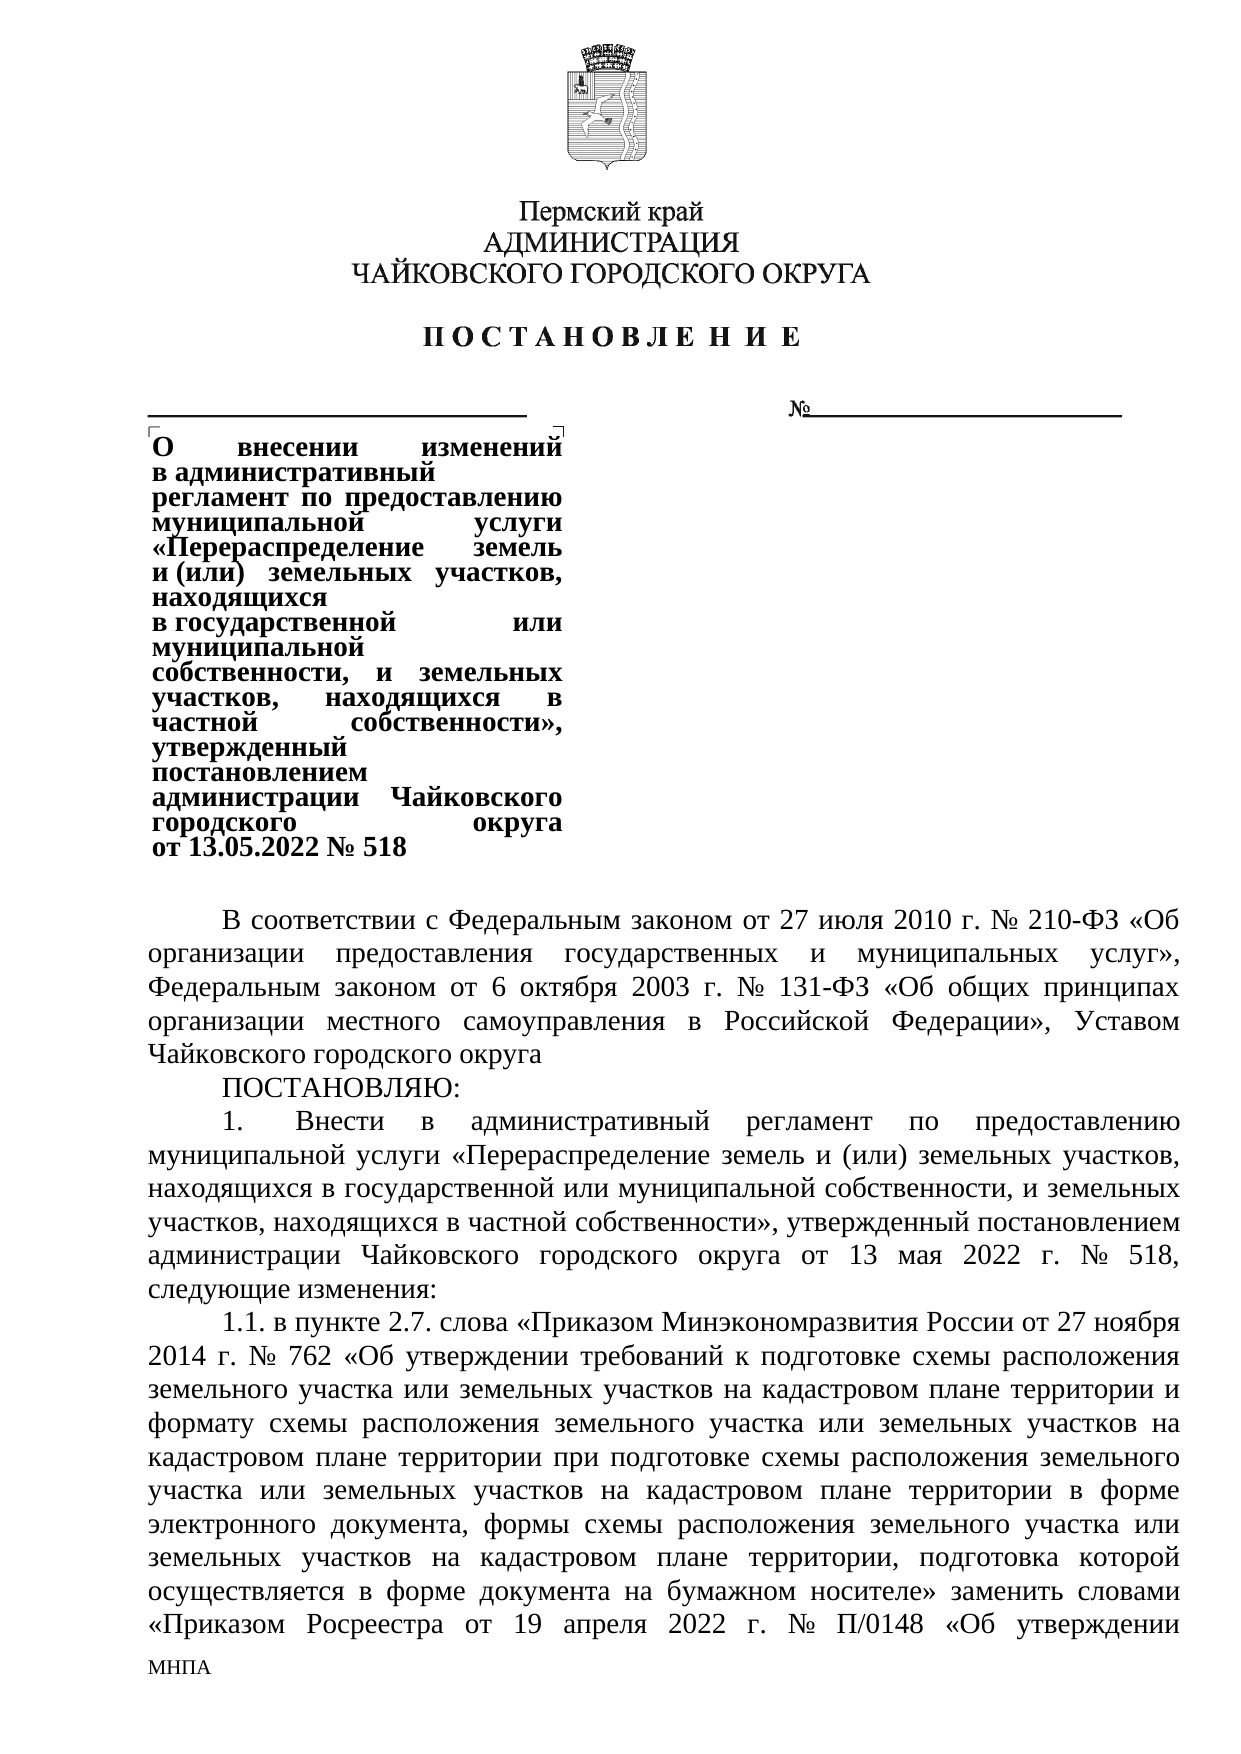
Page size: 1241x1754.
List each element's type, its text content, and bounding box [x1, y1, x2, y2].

list Внести в административный регламент по предоставлению муниципальной услуги «Перераспределение земель и (или) земельных участков, находящихся в государственной или муниципальной собственности, и земельных участков, находящихся в частной собственности», утвержденный постановлением администрации Чайковского городского округа от 13 мая 2022 г. № 518, следующие изменения: [148, 1103, 1181, 1304]
text В соответствии с Федеральным законом от 27 июля 2010 г. № 210-ФЗ «Об организации предоставления государственных и муниципальных услуг», Федеральным законом от 6 октября 2003 г. № 131-ФЗ «Об общих принципах организации местного самоуправления в Российской Федерации», Уставом Чайковского городского округа [148, 902, 1181, 1070]
text ПОСТАНОВЛЯЮ: [148, 1070, 1181, 1103]
picture [147, 44, 1123, 437]
